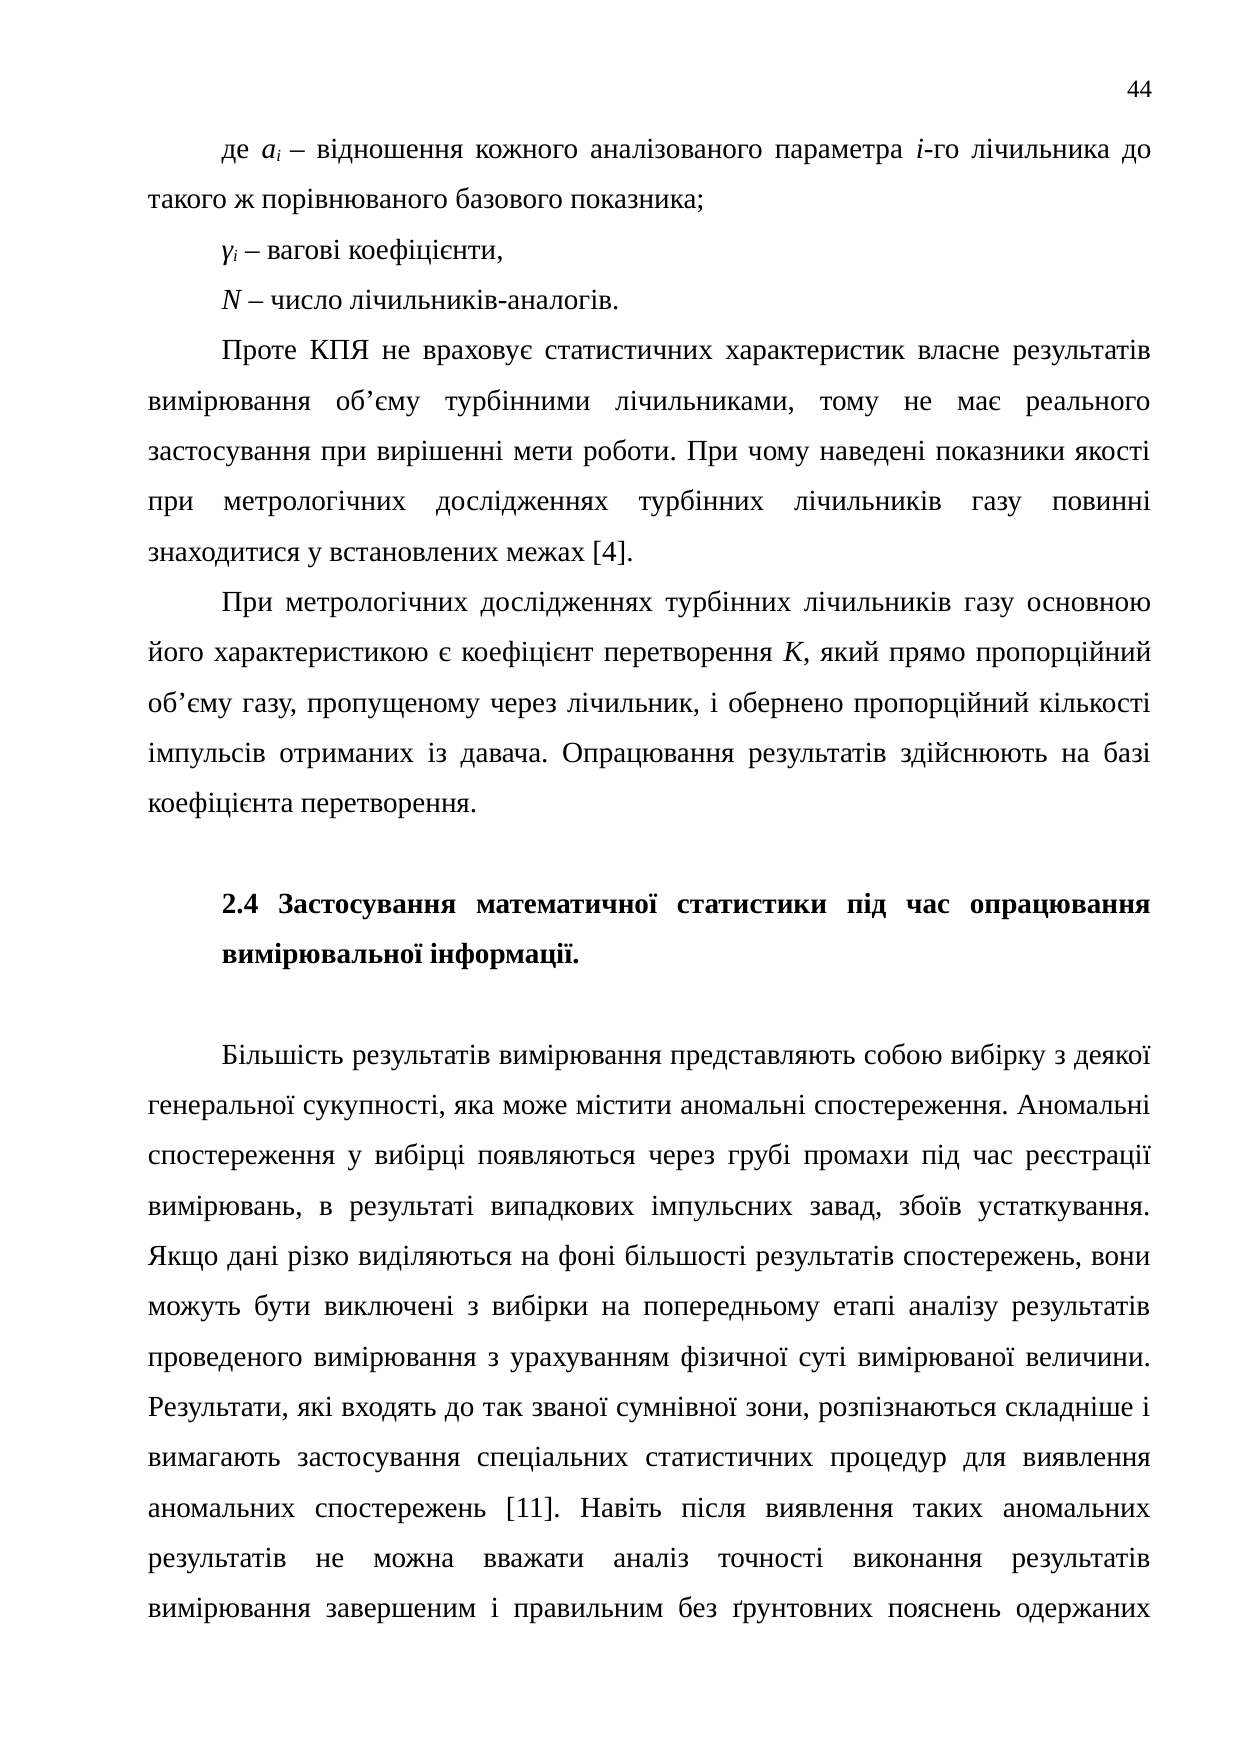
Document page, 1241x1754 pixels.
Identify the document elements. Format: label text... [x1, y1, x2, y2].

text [148, 1037, 1152, 1624]
text При метрологічних дослідженнях турбінних лічильників газу основною його характеристикою є коефіцієнт перетворення K, який прямо пропорційний об’єму газу, пропущеному через лічильник, і обернено пропорційний кількості імпульсів отриманих із давача. Опрацювання результатів здійснюють на базі коефіцієнта перетворення. [148, 584, 1152, 819]
text γi – вагові коефіцієнти, [148, 232, 1152, 265]
text Проте КПЯ не враховує статистичних характеристик власне результатів вимірювання об’єму турбінними лічильниками, тому не має реального застосування при вирішенні мети роботи. При чому наведені показники якості при метрологічних дослідженнях турбінних лічильників газу повинні знаходитися у встановлених межах [4]. [148, 332, 1152, 567]
text де аі – відношення кожного аналізованого параметра і-го лічильника до такого ж порівнюваного базового показника; [148, 131, 1152, 215]
text N – число лічильників-аналогів. [148, 282, 1152, 316]
text 2.4 Застосування математичної статистики під час опрацювання вимірювальної інформації. [222, 886, 1152, 970]
